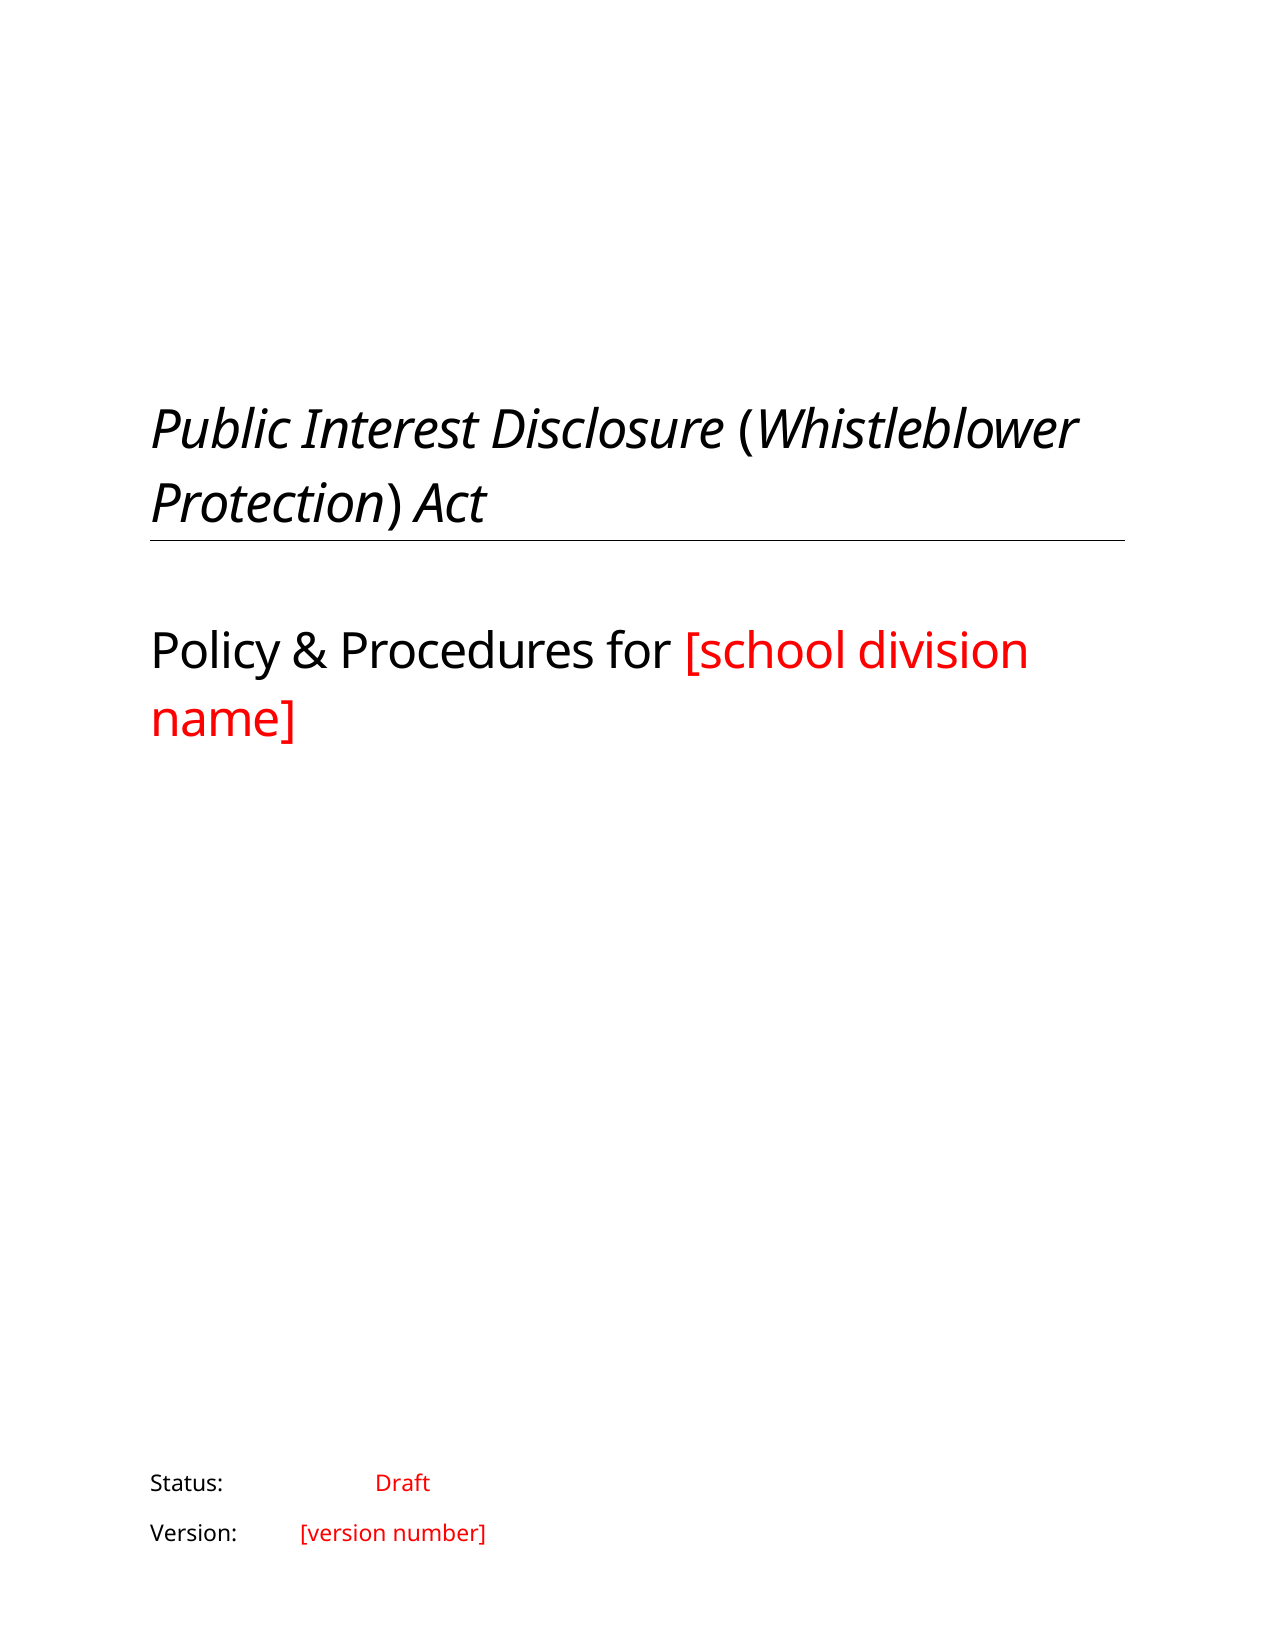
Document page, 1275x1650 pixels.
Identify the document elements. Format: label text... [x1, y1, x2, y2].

title Public Interest Disclosure (Whistleblower Protection) Act [150, 391, 1125, 540]
text Version: [version number] [150, 1517, 1125, 1548]
text Status: Draft [150, 1467, 1125, 1498]
title Policy & Procedures for [school division name] [150, 541, 1125, 751]
